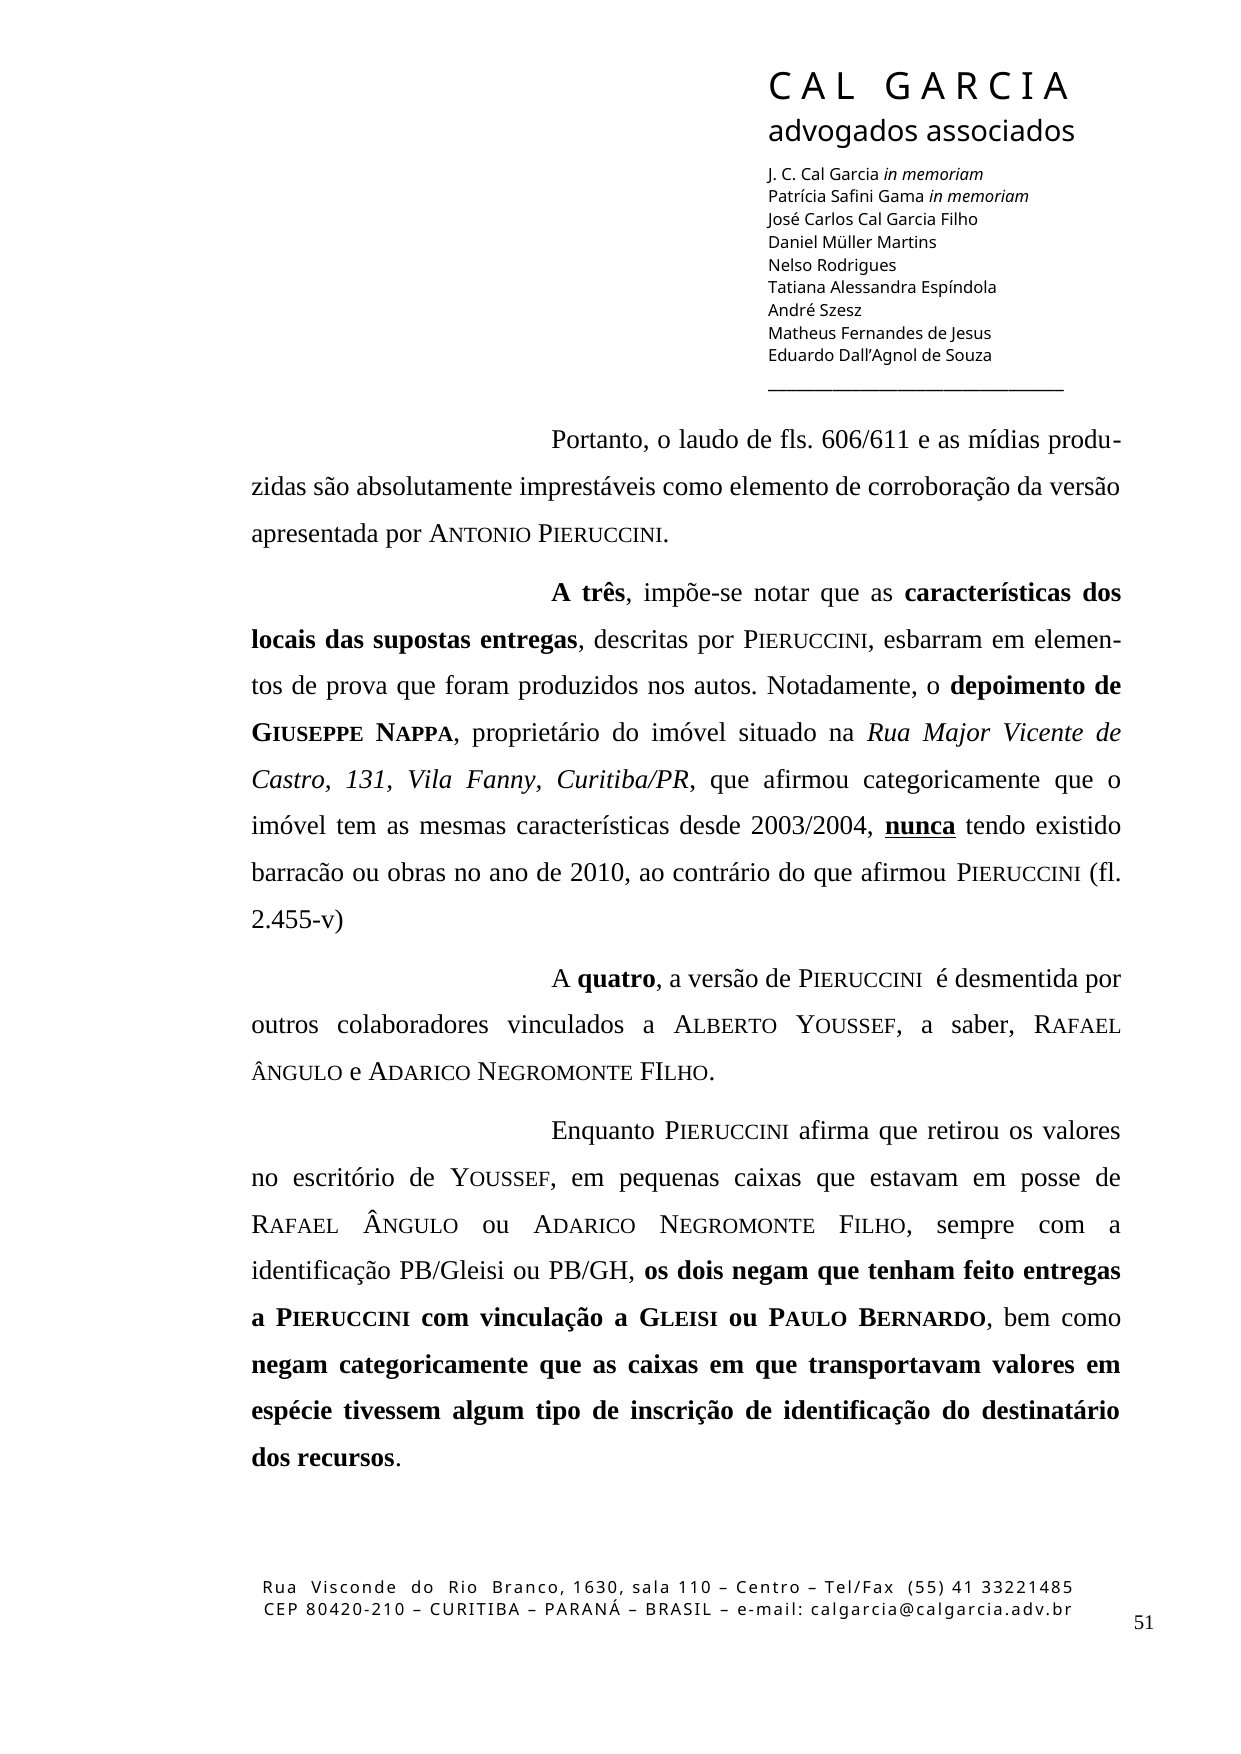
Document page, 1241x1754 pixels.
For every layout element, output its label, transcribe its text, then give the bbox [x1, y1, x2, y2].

text Portanto, o laudo de fls. 606/611 e as mídias produzidas são absolutamente imprestáveis como elemento de corroboração da versão apresentada por Antonio Pieruccini. [251, 423, 1121, 548]
text A quatro, a versão de Pieruccini é desmentida por outros colaboradores vinculados a Alberto Youssef, a saber, Rafael ângulo e Adarico Negromonte FIlho. [251, 962, 1121, 1086]
text Enquanto Pieruccini afirma que retirou os valores no escritório de Youssef, em pequenas caixas que estavam em posse de Rafael Ângulo ou Adarico Negromonte Filho, sempre com a identificação PB/Gleisi ou PB/GH, os dois negam que tenham feito entregas a Pieruccini com vinculação a Gleisi ou Paulo Bernardo, bem como negam categoricamente que as caixas em que transportavam valores em espécie tivessem algum tipo de inscrição de identificação do destinatário dos recursos. [251, 1114, 1121, 1472]
text A três, impõe-se notar que as características dos locais das supostas entregas, descritas por Pieruccini, esbarram em elementos de prova que foram produzidos nos autos. Notadamente, o depoimento de Giuseppe Nappa, proprietário do imóvel situado na Rua Major Vicente de Castro, 131, Vila Fanny, Curitiba/PR, que afirmou categoricamente que o imóvel tem as mesmas características desde 2003/2004, nunca tendo existido barracão ou obras no ano de 2010, ao contrário do que afirmou Pieruccini (fl. 2.455-v) [251, 576, 1121, 934]
